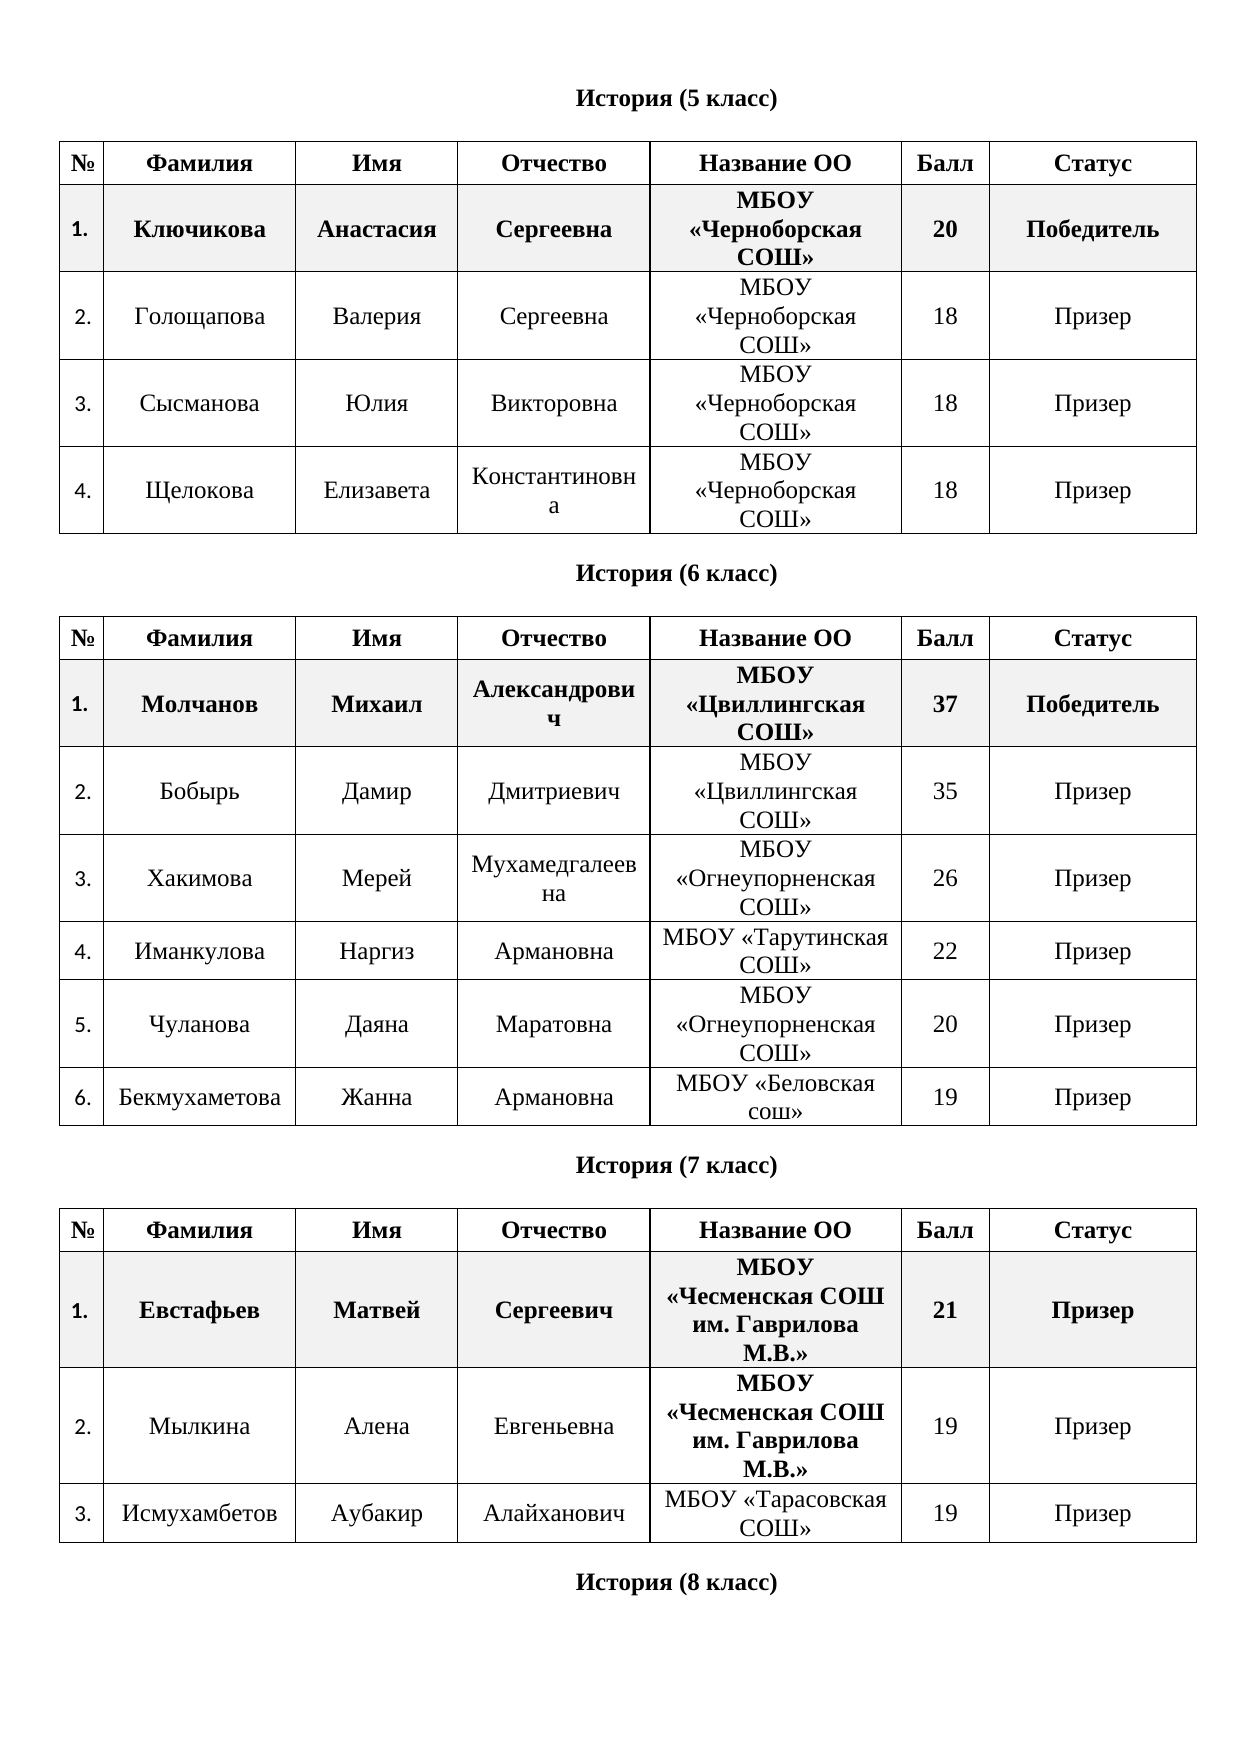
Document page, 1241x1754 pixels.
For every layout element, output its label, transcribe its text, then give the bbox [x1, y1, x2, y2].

table_cell [60, 1484, 103, 1542]
table_cell Викторовна [458, 360, 649, 446]
table_cell [60, 1068, 103, 1125]
table_cell Аубакир [296, 1484, 457, 1542]
table_cell Евгеньевна [458, 1368, 649, 1483]
list История (8 класс) [172, 1567, 1181, 1596]
table_header № [60, 142, 103, 184]
table_header Статус [990, 617, 1196, 659]
table_cell Молчанов [104, 660, 295, 746]
table_cell Призер [990, 1068, 1196, 1125]
table_cell [60, 272, 103, 358]
table_cell Победитель [990, 660, 1196, 746]
table_header Статус [990, 1209, 1196, 1251]
table_cell МБОУ «Черноборская СОШ» [651, 447, 901, 533]
table_cell Ключикова [104, 185, 295, 271]
table_cell [60, 447, 103, 533]
table_cell Маратовна [458, 980, 649, 1067]
table_cell МБОУ «Чесменская СОШ им. Гаврилова М.В.» [651, 1252, 901, 1367]
table_cell Мерей [296, 835, 457, 921]
table_cell 22 [902, 922, 989, 979]
table_cell [60, 1368, 103, 1483]
list История (7 класс) [172, 1150, 1181, 1179]
table_cell [60, 1252, 103, 1367]
table_cell Исмухамбетов [104, 1484, 295, 1542]
table_cell Константиновна [458, 447, 649, 533]
table_header Имя [296, 142, 457, 184]
table_cell [60, 835, 103, 921]
table_cell 18 [902, 272, 989, 358]
table_cell [60, 922, 103, 979]
table_cell Призер [990, 447, 1196, 533]
table_cell МБОУ «Черноборская СОШ» [651, 185, 901, 271]
table_cell Сергеевна [458, 272, 649, 358]
table_cell Михаил [296, 660, 457, 746]
table_header Отчество [458, 617, 649, 659]
table_header Название ОО [651, 142, 901, 184]
table_cell 19 [902, 1068, 989, 1125]
table_header Балл [902, 1209, 989, 1251]
table_cell Армановна [458, 1068, 649, 1125]
table_cell Хакимова [104, 835, 295, 921]
table_header Имя [296, 617, 457, 659]
table_cell Евстафьев [104, 1252, 295, 1367]
table_cell Призер [990, 360, 1196, 446]
table_cell Иманкулова [104, 922, 295, 979]
table_header Название ОО [651, 1209, 901, 1251]
table_cell Призер [990, 747, 1196, 833]
table_cell 21 [902, 1252, 989, 1367]
table_cell Сысманова [104, 360, 295, 446]
table_cell Бекмухаметова [104, 1068, 295, 1125]
table_cell Щелокова [104, 447, 295, 533]
list История (5 класс) [172, 83, 1181, 112]
table_header Фамилия [104, 142, 295, 184]
table_cell Мылкина [104, 1368, 295, 1483]
table_cell 35 [902, 747, 989, 833]
table_cell МБОУ «Цвиллингская СОШ» [651, 660, 901, 746]
table_cell Мухамедгалеевна [458, 835, 649, 921]
table_cell Дамир [296, 747, 457, 833]
table_header Балл [902, 142, 989, 184]
table_header Статус [990, 142, 1196, 184]
table_cell Анастасия [296, 185, 457, 271]
table_cell Матвей [296, 1252, 457, 1367]
table_cell [60, 660, 103, 746]
table_cell Победитель [990, 185, 1196, 271]
table_cell Призер [990, 922, 1196, 979]
table_cell Валерия [296, 272, 457, 358]
table_cell МБОУ «Тарутинская СОШ» [651, 922, 901, 979]
table_cell Алена [296, 1368, 457, 1483]
table_cell Александрович [458, 660, 649, 746]
table_cell МБОУ «Черноборская СОШ» [651, 272, 901, 358]
table_header Балл [902, 617, 989, 659]
table_cell МБОУ «Беловская сош» [651, 1068, 901, 1125]
list История (6 класс) [172, 558, 1181, 587]
table_header Имя [296, 1209, 457, 1251]
table_cell МБОУ «Черноборская СОШ» [651, 360, 901, 446]
table_cell Сергеевна [458, 185, 649, 271]
table_cell 37 [902, 660, 989, 746]
table_cell Наргиз [296, 922, 457, 979]
table_cell Дмитриевич [458, 747, 649, 833]
table_header Отчество [458, 142, 649, 184]
table_cell [60, 360, 103, 446]
table_cell Призер [990, 835, 1196, 921]
table_cell Сергеевич [458, 1252, 649, 1367]
table_cell 20 [902, 980, 989, 1067]
table_cell МБОУ «Тарасовская СОШ» [651, 1484, 901, 1542]
table_cell [60, 980, 103, 1067]
table_cell МБОУ «Цвиллингская СОШ» [651, 747, 901, 833]
table_cell Даяна [296, 980, 457, 1067]
table_cell 20 [902, 185, 989, 271]
table_header Отчество [458, 1209, 649, 1251]
table_cell Юлия [296, 360, 457, 446]
table_cell МБОУ «Огнеупорненская СОШ» [651, 980, 901, 1067]
table_cell Призер [990, 1252, 1196, 1367]
table_header Название ОО [651, 617, 901, 659]
table_cell 19 [902, 1368, 989, 1483]
table_cell 18 [902, 447, 989, 533]
table_cell Жанна [296, 1068, 457, 1125]
table_header Фамилия [104, 617, 295, 659]
table_cell МБОУ «Огнеупорненская СОШ» [651, 835, 901, 921]
table_cell Чуланова [104, 980, 295, 1067]
table_cell Призер [990, 1484, 1196, 1542]
table_header № [60, 617, 103, 659]
table_cell Елизавета [296, 447, 457, 533]
table_header № [60, 1209, 103, 1251]
table_cell [60, 747, 103, 833]
table_cell Призер [990, 1368, 1196, 1483]
table_cell Армановна [458, 922, 649, 979]
table_header Фамилия [104, 1209, 295, 1251]
table_cell 26 [902, 835, 989, 921]
table_cell МБОУ «Чесменская СОШ им. Гаврилова М.В.» [651, 1368, 901, 1483]
table_cell [60, 185, 103, 271]
table_cell Призер [990, 272, 1196, 358]
table_cell 18 [902, 360, 989, 446]
table_cell 19 [902, 1484, 989, 1542]
table_cell Призер [990, 980, 1196, 1067]
table_cell Бобырь [104, 747, 295, 833]
table_cell Голощапова [104, 272, 295, 358]
table_cell Алайханович [458, 1484, 649, 1542]
